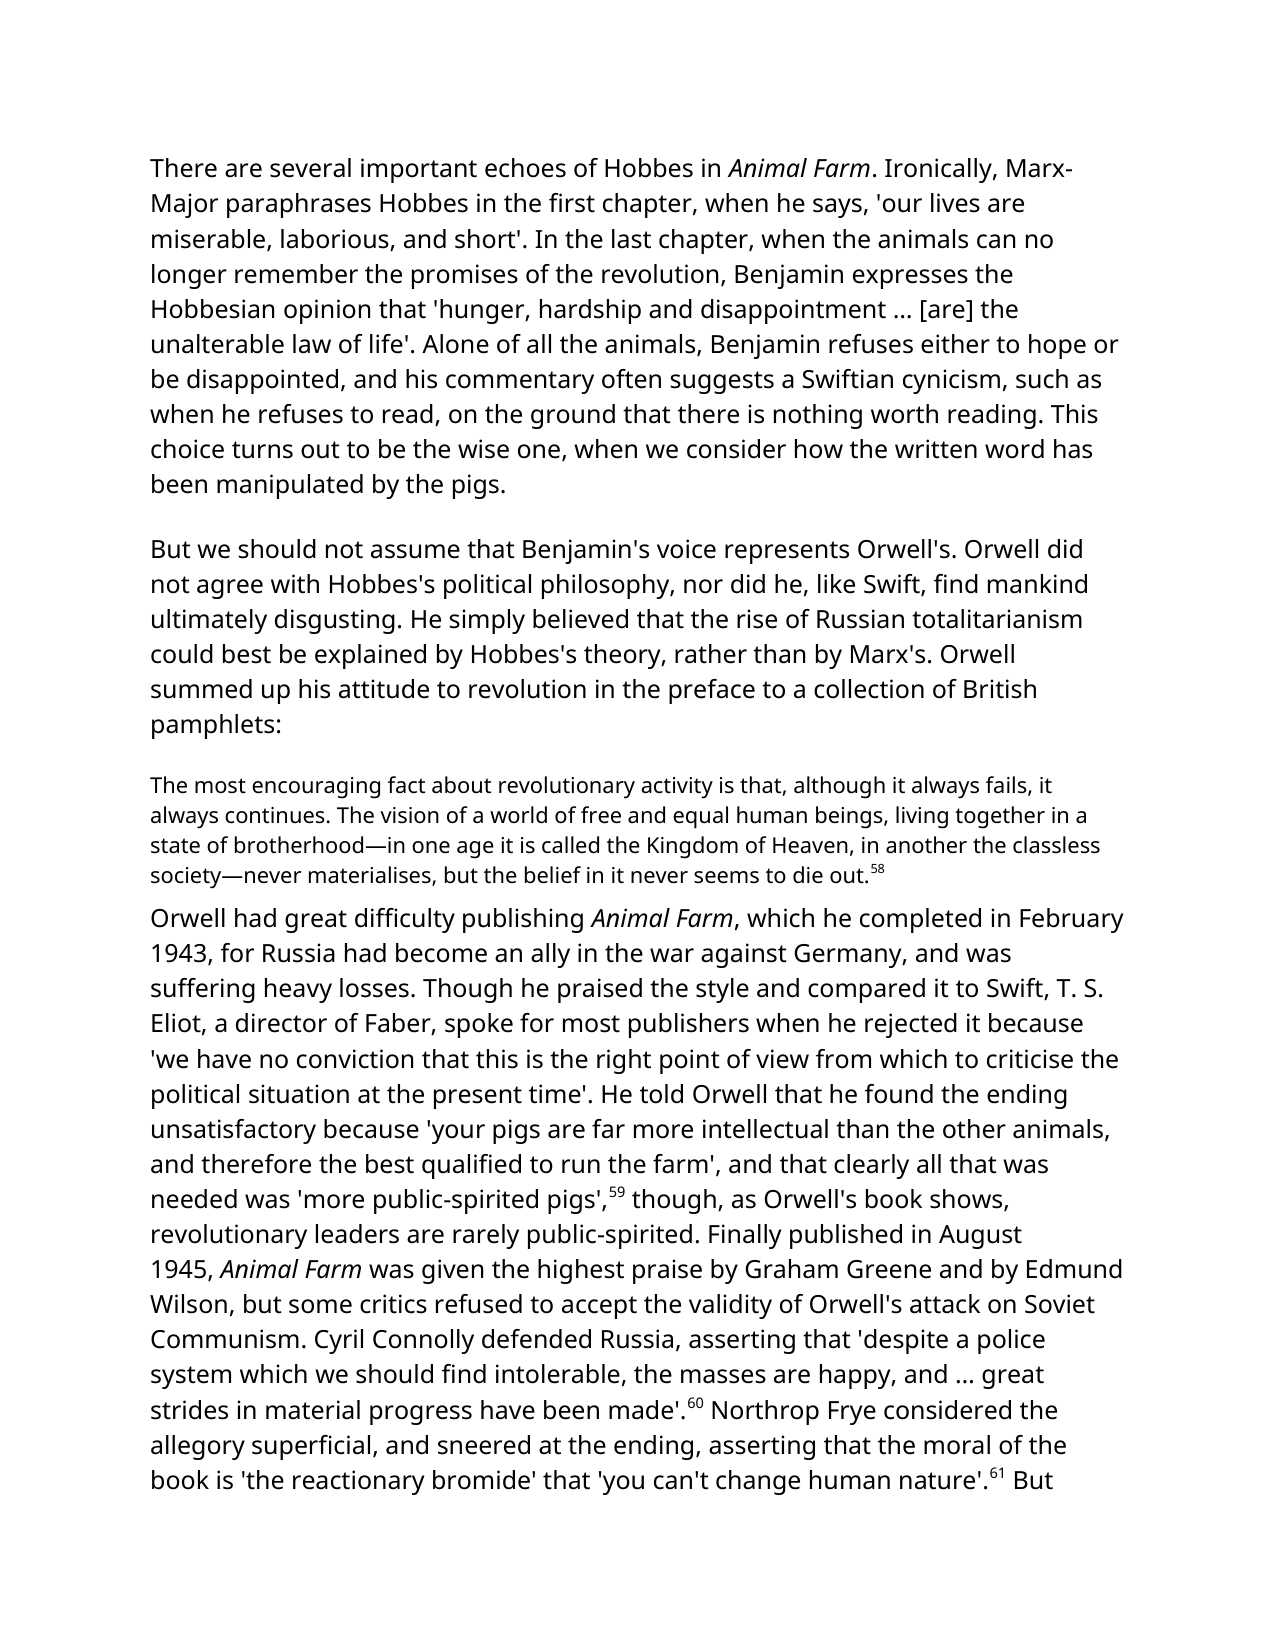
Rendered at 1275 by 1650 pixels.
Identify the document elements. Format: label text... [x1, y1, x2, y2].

text The most encouraging fact about revolutionary activity is that, although it always fails, it always continues. The vision of a world of free and equal human beings, living together in a state of brotherhood—in one age it is called the Kingdom of Heaven, in another the classless society—never materialises, but the belief in it never seems to die out.58 [150, 770, 1125, 889]
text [150, 900, 1125, 1497]
text But we should not assume that Benjamin's voice represents Orwell's. Orwell did not agree with Hobbes's political philosophy, nor did he, like Swift, find mankind ultimately disgusting. He simply believed that the rise of Russian totalitarianism could best be explained by Hobbes's theory, rather than by Marx's. Orwell summed up his attitude to revolution in the preface to a collection of British pamphlets: [150, 530, 1125, 741]
text There are several important echoes of Hobbes in Animal Farm. Ironically, Marx-Major paraphrases Hobbes in the first chapter, when he says, 'our lives are miserable, laborious, and short'. In the last chapter, when the animals can no longer remember the promises of the revolution, Benjamin expresses the Hobbesian opinion that 'hunger, hardship and disappointment … [are] the unalterable law of life'. Alone of all the animals, Benjamin refuses either to hope or be disappointed, and his commentary often suggests a Swiftian cynicism, such as when he refuses to read, on the ground that there is nothing worth reading. This choice turns out to be the wise one, when we consider how the written word has been manipulated by the pigs. [150, 150, 1125, 501]
